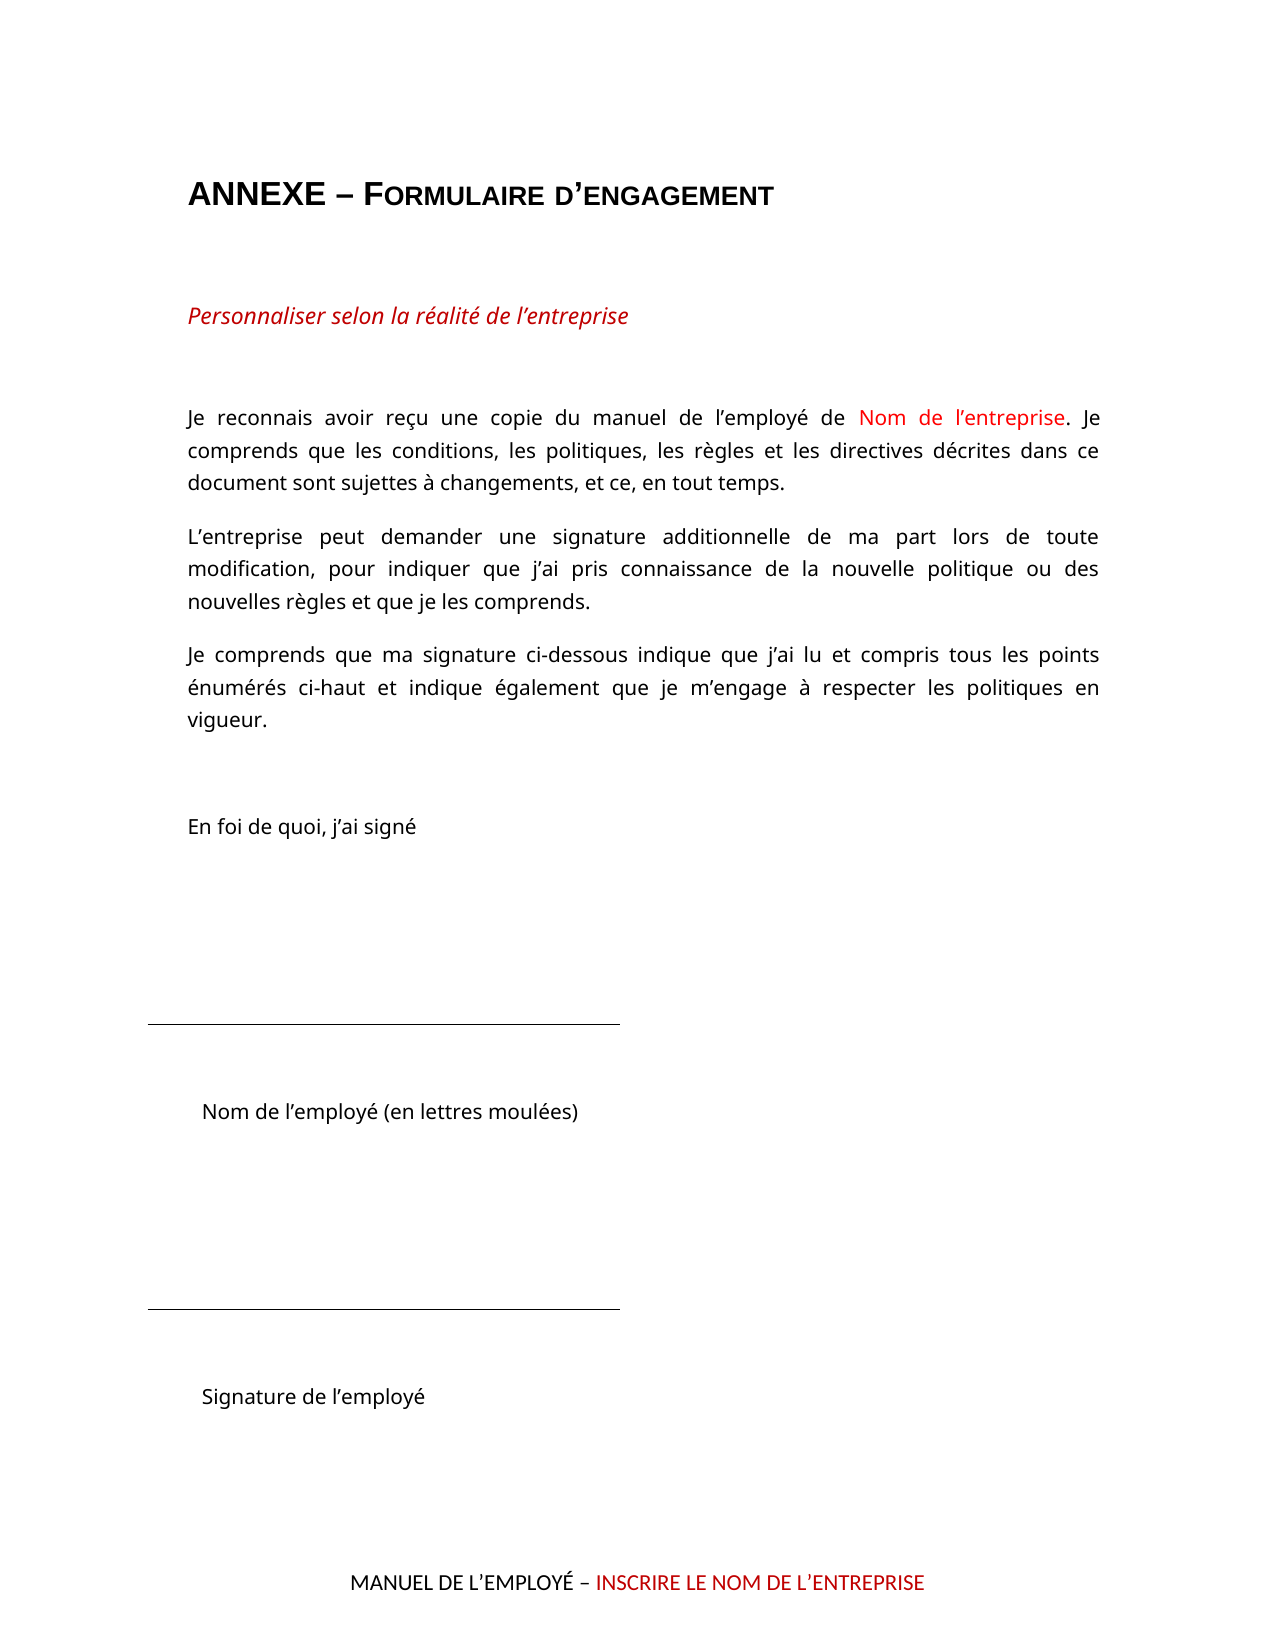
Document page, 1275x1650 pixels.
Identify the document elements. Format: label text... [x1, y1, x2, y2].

text Personnaliser selon la réalité de l’entreprise [187, 300, 1088, 331]
text Je reconnais avoir reçu une copie du manuel de l’employé de Nom de l’entreprise. Je comprends que les conditions, les politiques, les règles et les directives décrites dans ce document sont sujettes à changements, et ce, en tout temps. [187, 403, 1101, 497]
text Signature de l’employé [202, 1382, 1101, 1410]
text En foi de quoi, j’ai signé [187, 812, 1101, 840]
text Je comprends que ma signature ci-dessous indique que j’ai lu et compris tous les points énumérés ci-haut et indique également que je m’engage à respecter les politiques en vigueur. [187, 640, 1101, 734]
text ANNEXE – Formulaire d’engagement [187, 174, 1088, 213]
text L’entreprise peut demander une signature additionnelle de ma part lors de toute modification, pour indiquer que j’ai pris connaissance de la nouvelle politique ou des nouvelles règles et que je les comprends. [187, 522, 1101, 615]
text Nom de l’employé (en lettres moulées) [202, 1097, 1101, 1125]
